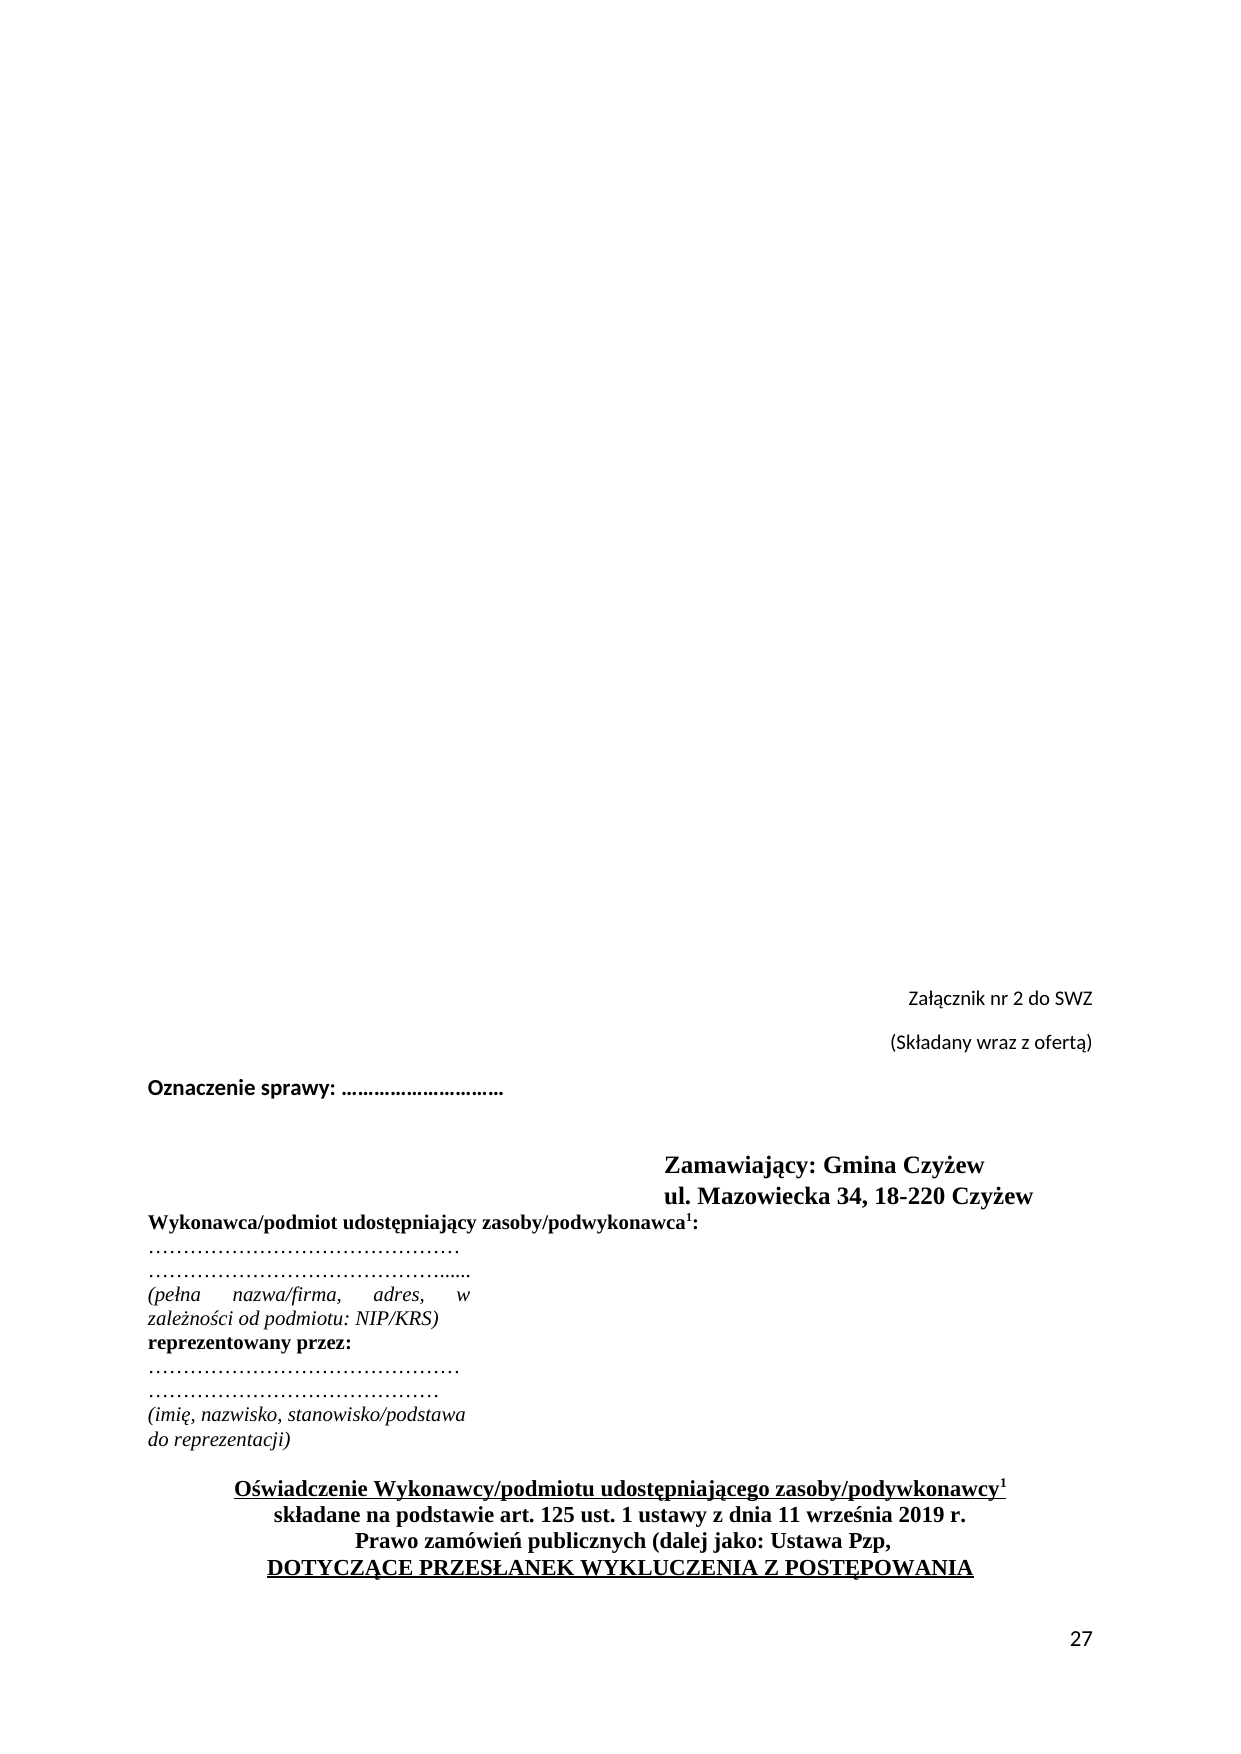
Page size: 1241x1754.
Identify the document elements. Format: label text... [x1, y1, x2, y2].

text Załącznik nr 2 do SWZ [148, 985, 1093, 1010]
text Oznaczenie sprawy: ………………………… [148, 1073, 1093, 1101]
text reprezentowany przez: [148, 1330, 1093, 1354]
text (imię, nazwisko, stanowisko/podstawa do reprezentacji) [148, 1402, 472, 1451]
text (pełna nazwa/firma, adres, w zależności od podmiotu: NIP/KRS) [148, 1282, 472, 1330]
text Oświadczenie Wykonawcy/podmiotu udostępniającego zasoby/podywkonawcy1 [148, 1474, 1093, 1501]
text Wykonawca/podmiot udostępniający zasoby/podwykonawca1: [148, 1210, 1093, 1234]
text (Składany wraz z ofertą) [148, 1029, 1093, 1054]
text Prawo zamówień publicznych (dalej jako: Ustawa Pzp, [148, 1527, 1093, 1554]
text ……………………………………………………………………………...... [148, 1234, 472, 1282]
text DOTYCZĄCE PRZESŁANEK WYKLUCZENIA Z POSTĘPOWANIA [148, 1554, 1093, 1580]
text Zamawiający: Gmina Czyżew [650, 1120, 1093, 1179]
text …………………………………………………………………………… [148, 1354, 472, 1402]
text ul. Mazowiecka 34, 18-220 Czyżew [630, 1181, 1093, 1210]
text składane na podstawie art. 125 ust. 1 ustawy z dnia 11 września 2019 r. [148, 1501, 1093, 1527]
